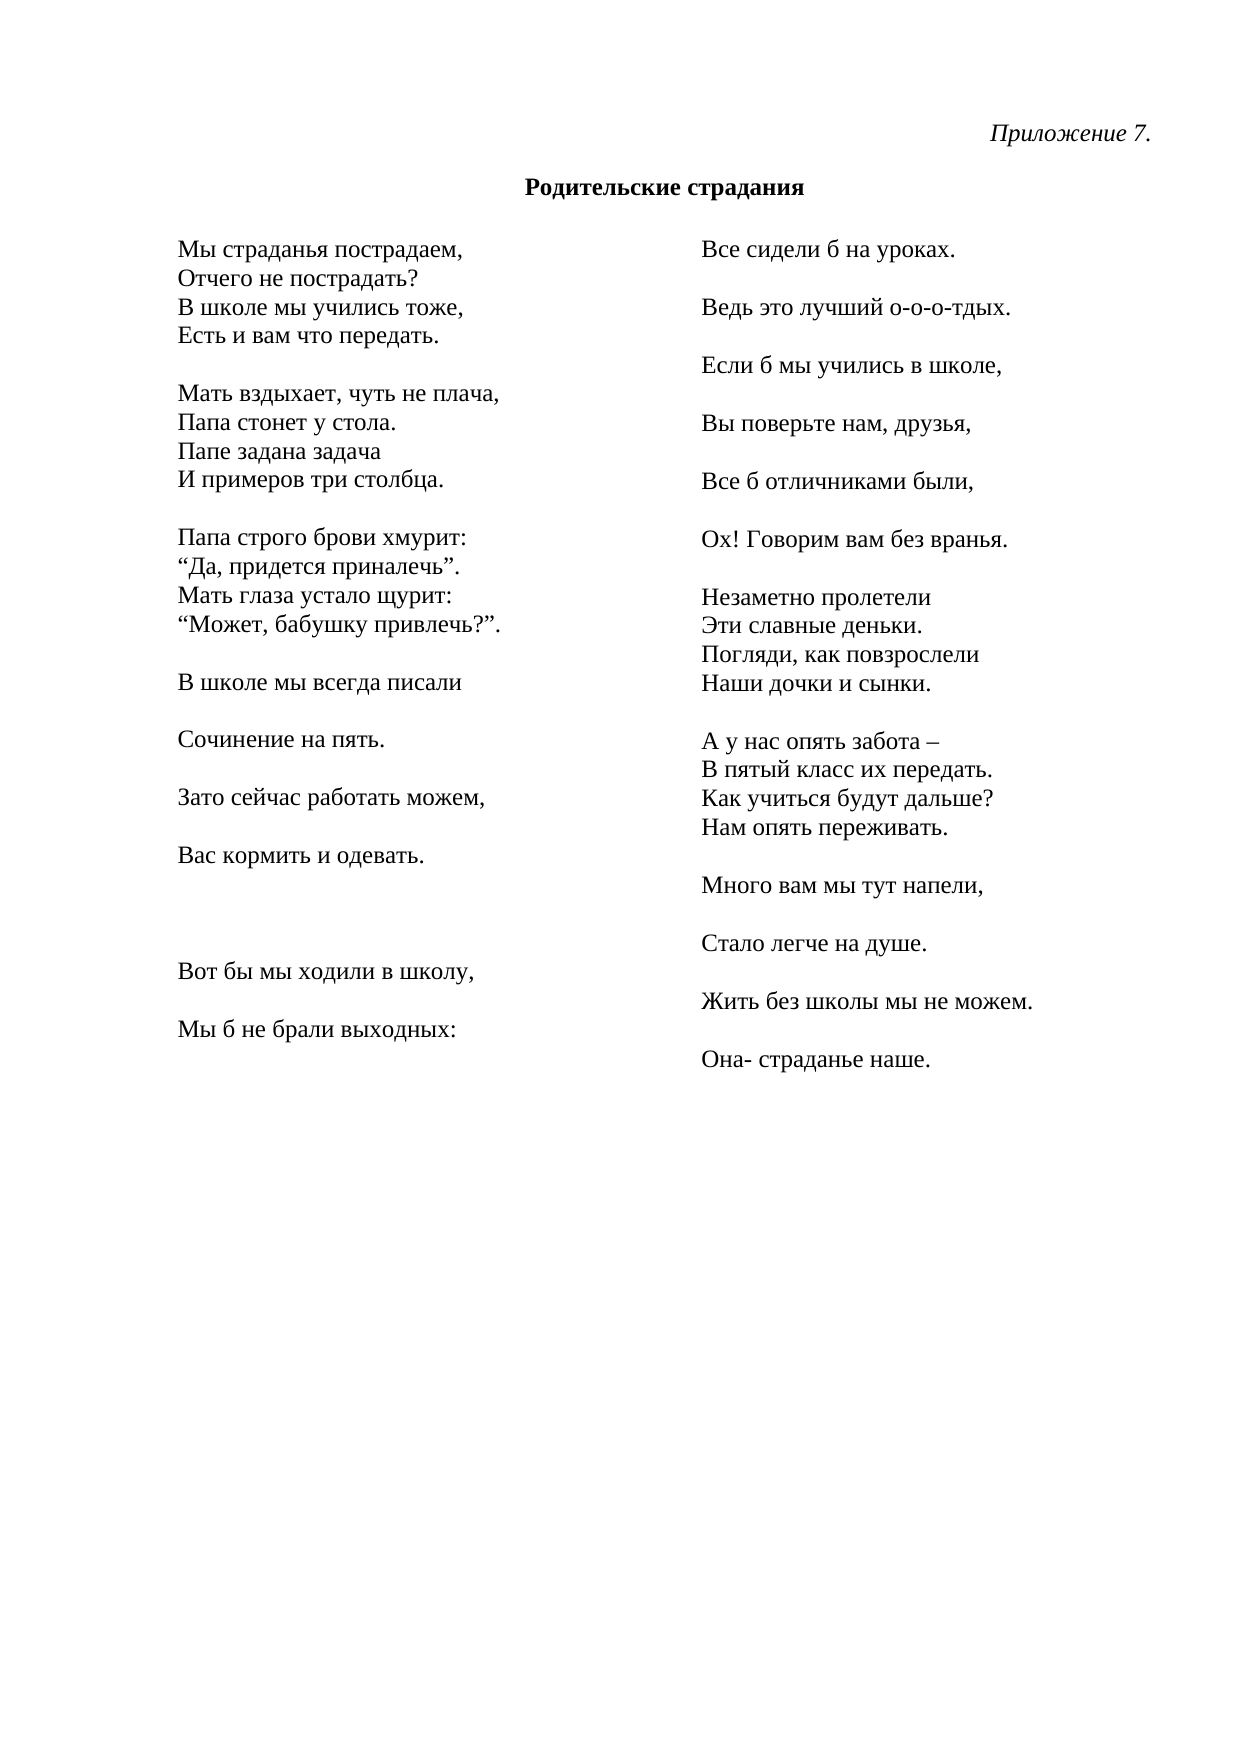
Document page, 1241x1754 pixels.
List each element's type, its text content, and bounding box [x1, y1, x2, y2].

text Мать вздыхает, чуть не плача, Папа стонет у стола. Папе задана задача И примеров три столбца. [177, 378, 627, 493]
text Ох! Говорим вам без вранья. [701, 524, 1152, 552]
text Ведь это лучший о-о-о-тдых. [701, 292, 1152, 321]
text А у нас опять забота – В пятый класс их передать. Как учиться будут дальше? Нам опять переживать. [701, 726, 1152, 841]
text Она- страданье наше. [701, 1044, 1152, 1072]
text Мы страданья пострадаем, Отчего не пострадать? В школе мы учились тоже, Есть и вам что передать. [177, 234, 627, 349]
text Приложение 7. [177, 118, 1152, 147]
text Жить без школы мы не можем. [701, 986, 1152, 1014]
text Вот бы мы ходили в школу, [177, 956, 627, 985]
text Родительские страдания [177, 172, 1152, 201]
text Сочинение на пять. [177, 724, 627, 753]
text Вас кормить и одевать. [177, 840, 627, 869]
text Мы б не брали выходных: [177, 1014, 627, 1043]
text В школе мы всегда писали [177, 667, 627, 695]
text Папа строго брови хмурит: “Да, придется приналечь”. Мать глаза устало щурит: “Может, бабушку привлечь?”. [177, 522, 627, 637]
text Все б отличниками были, [701, 466, 1152, 494]
text Все сидели б на уроках. [701, 234, 1152, 263]
text Вы поверьте нам, друзья, [701, 408, 1152, 437]
text Если б мы учились в школе, [701, 350, 1152, 379]
text Много вам мы тут напели, [701, 870, 1152, 899]
text Стало легче на душе. [701, 928, 1152, 957]
text Незаметно пролетели Эти славные деньки. Погляди, как повзрослели Наши дочки и сынки. [701, 582, 1152, 697]
text Зато сейчас работать можем, [177, 782, 627, 811]
